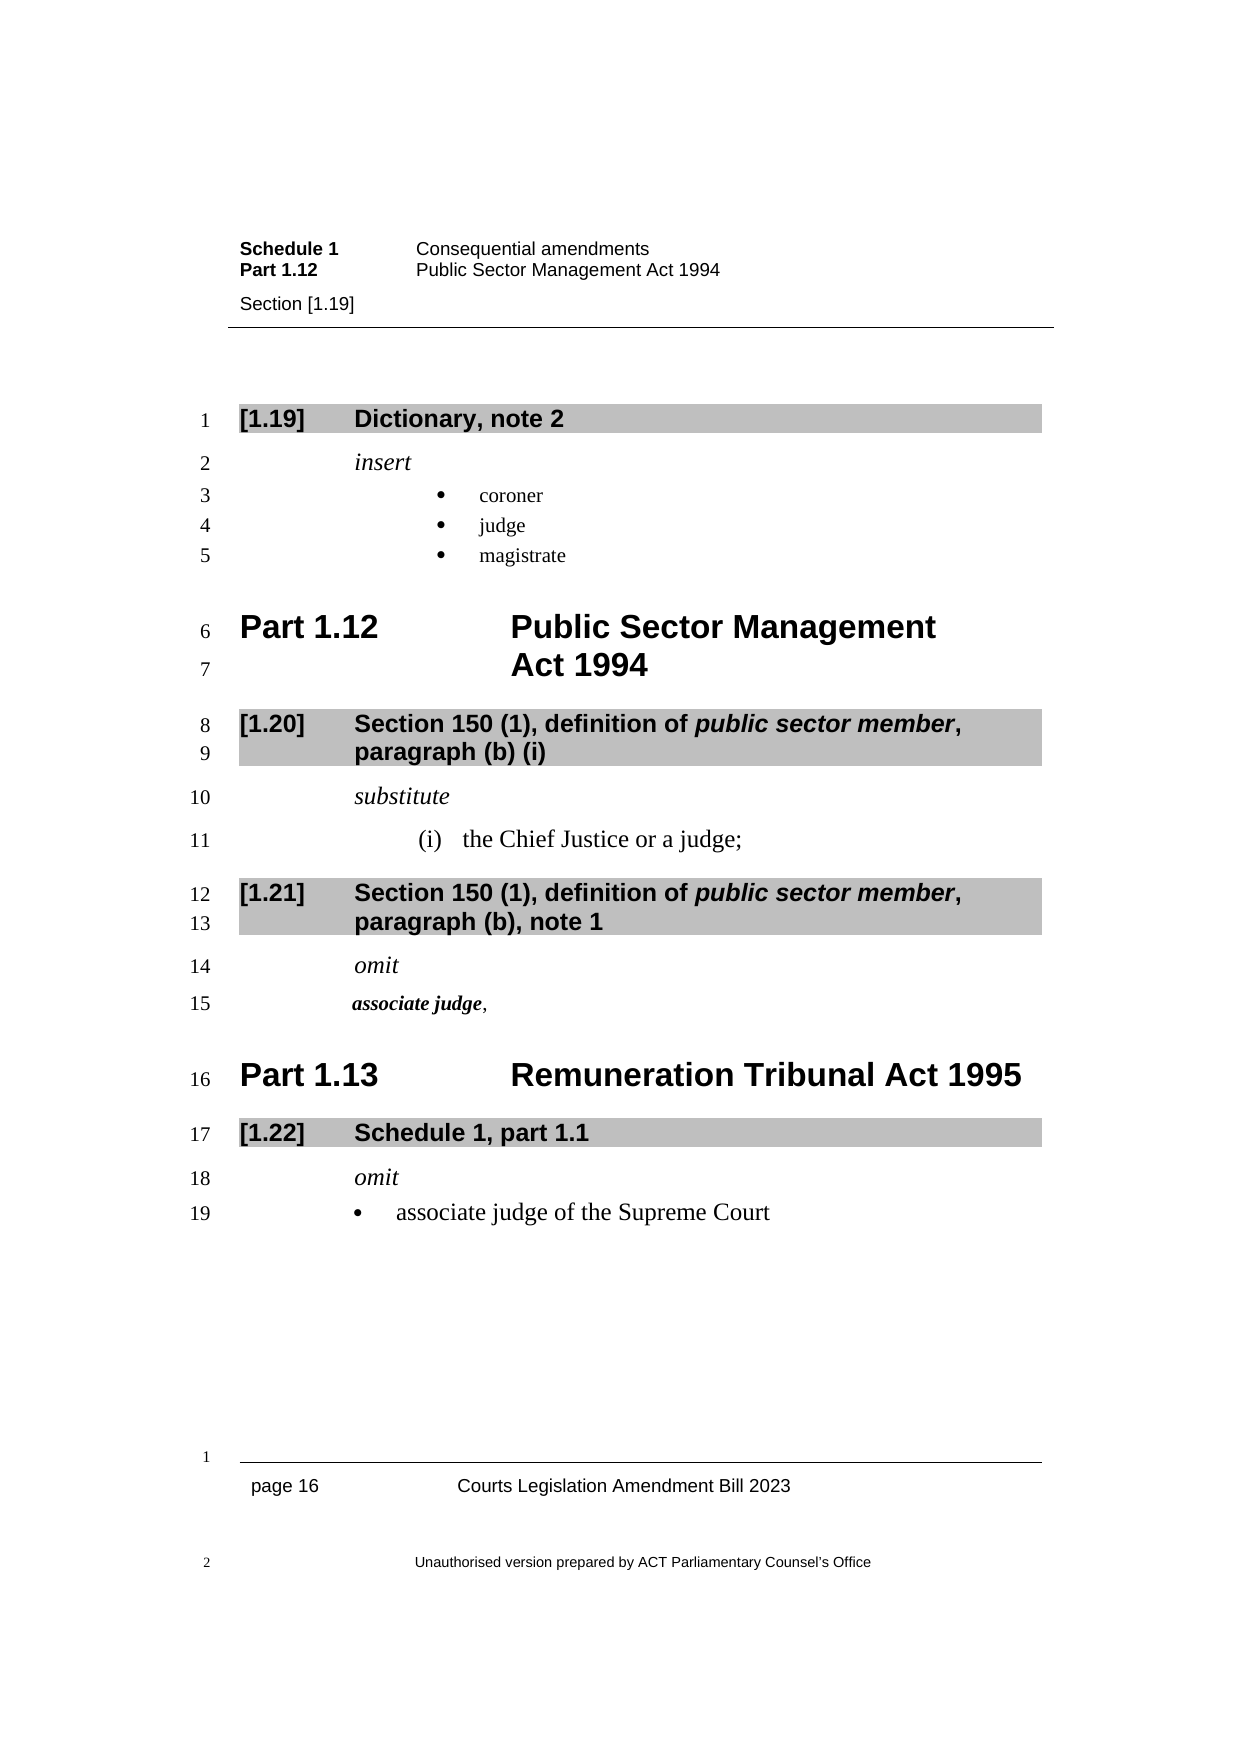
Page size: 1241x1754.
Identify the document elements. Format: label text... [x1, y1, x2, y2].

text [1.20] Section 150 (1), definition of public sector member, paragraph (b) (i) [239, 709, 1042, 766]
text (i) the Chief Justice or a judge; [239, 824, 1042, 853]
text [1.22] Schedule 1, part 1.1 [239, 1118, 1042, 1147]
text substitute [354, 781, 1042, 809]
text omit [354, 1162, 1042, 1190]
text  magistrate [437, 543, 1042, 567]
text  judge [437, 513, 1042, 537]
text insert [354, 447, 1042, 476]
text  associate judge of the Supreme Court [354, 1197, 1042, 1225]
text [1.19] Dictionary, note 2 [239, 404, 1042, 433]
text  coroner [437, 482, 1042, 507]
text Part 1.12 Public Sector Management Act 1994 [239, 607, 1042, 684]
text Part 1.13 Remuneration Tribunal Act 1995 [239, 1055, 1042, 1093]
text associate judge, [352, 991, 1042, 1015]
text omit [354, 950, 1042, 979]
text [1.21] Section 150 (1), definition of public sector member, paragraph (b), note 1 [239, 878, 1042, 935]
